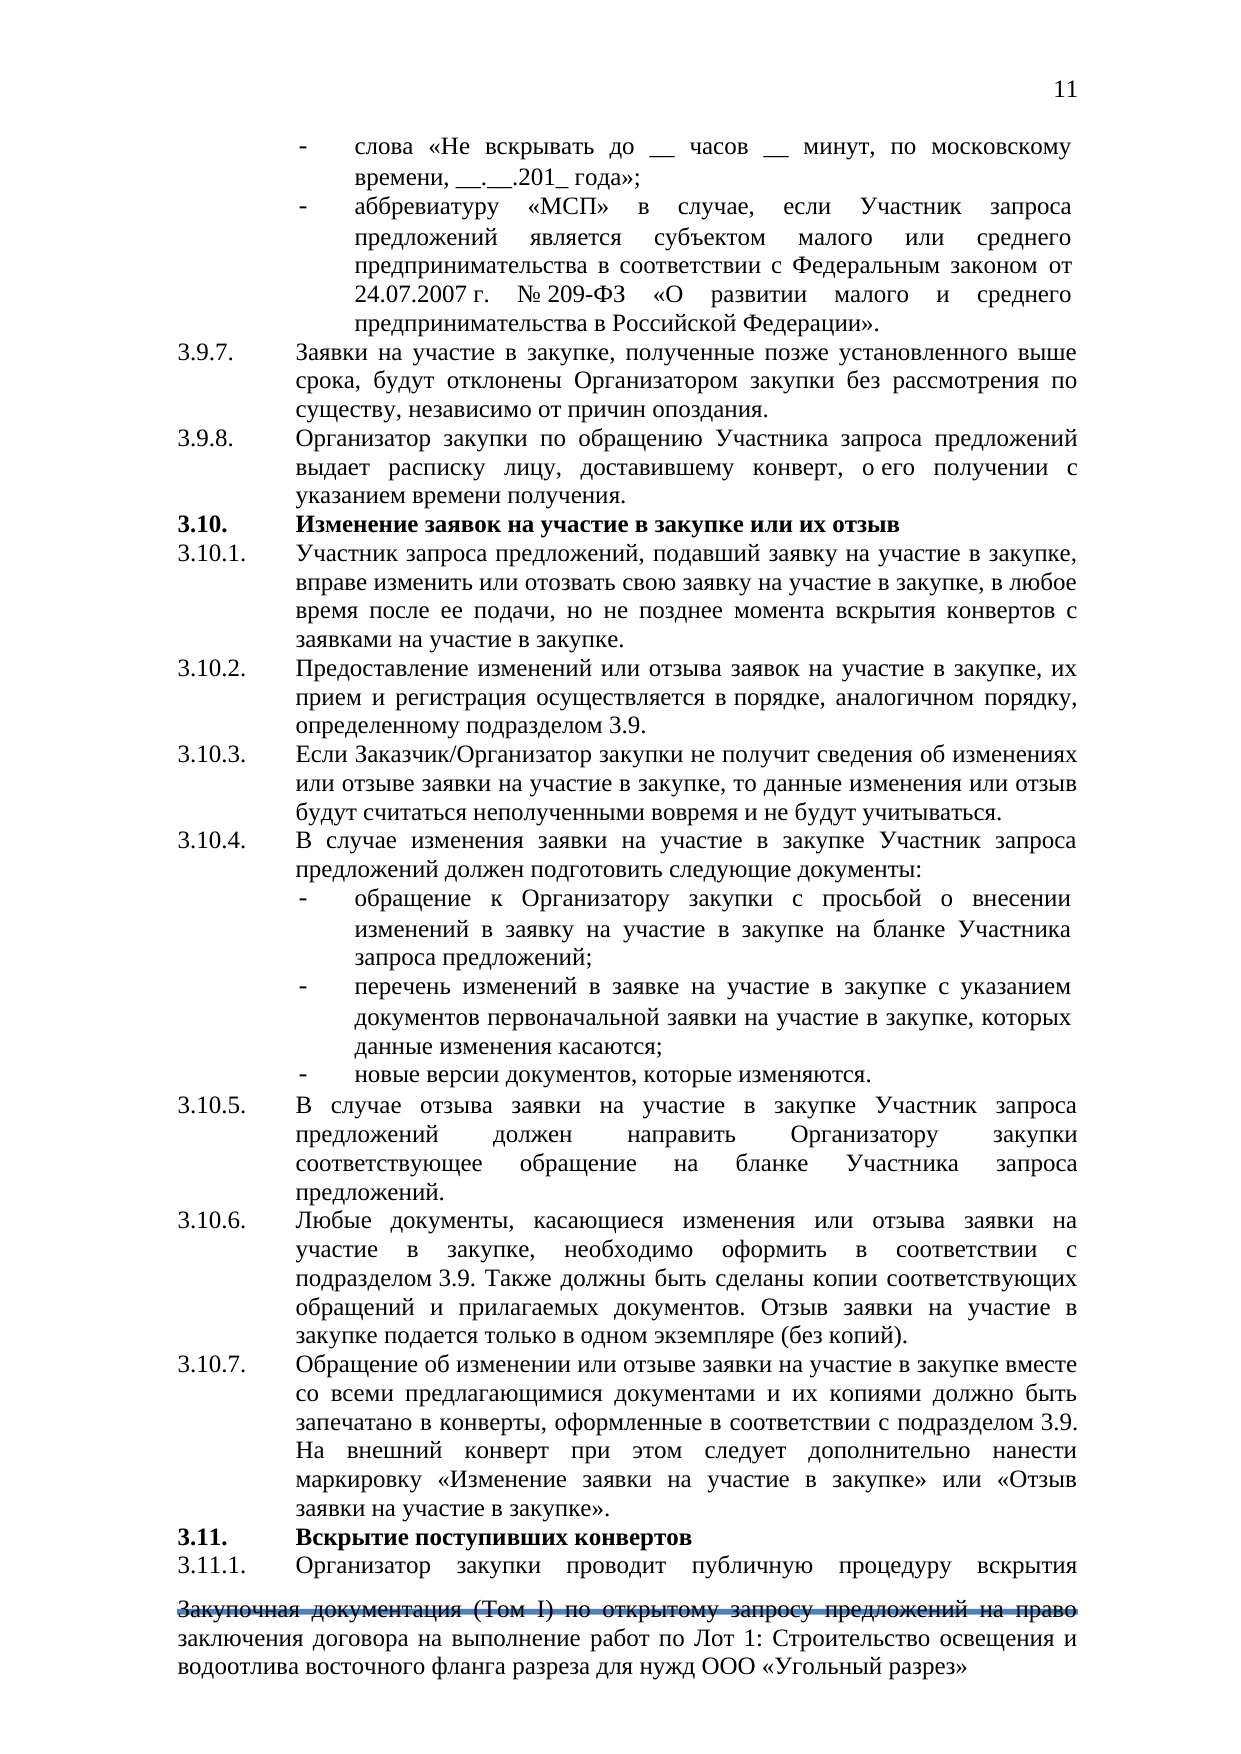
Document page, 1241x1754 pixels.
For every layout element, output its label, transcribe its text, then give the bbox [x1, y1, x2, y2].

list Любые документы, касающиеся изменения или отзыва заявки на участие в закупке, необходимо оформить в соответствии с подразделом 3.9. Также должны быть сделаны копии соответствующих обращений и прилагаемых документов. Отзыв заявки на участие в закупке подается только в одном экземпляре (без копий). [177, 1205, 1078, 1349]
list обращение к Организатору закупки с просьбой о внесении изменений в заявку на участие в закупке на бланке Участника запроса предложений; [295, 883, 1072, 971]
list Если Заказчик/Организатор закупки не получит сведения об изменениях или отзыве заявки на участие в закупке, то данные изменения или отзыв будут считаться неполученными вовремя и не будут учитываться. [177, 739, 1078, 825]
list Вскрытие поступивших конвертов [177, 1522, 1078, 1550]
list Участник запроса предложений, подавший заявку на участие в закупке, вправе изменить или отозвать свою заявку на участие в закупке, в любое время после ее подачи, но не позднее момента вскрытия конвертов с заявками на участие в закупке. [177, 538, 1078, 653]
list Организатор закупки по обращению Участника запроса предложений выдает расписку лицу, доставившему конверт, о его получении с указанием времени получения. [177, 423, 1078, 509]
list аббревиатуру «МСП» в случае, если Участник запроса предложений является субъектом малого или среднего предпринимательства в соответствии с Федеральным законом от 24.07.2007 г. № 209-ФЗ «О развитии малого и среднего предпринимательства в Российской Федерации». [295, 191, 1072, 337]
list Обращение об изменении или отзыве заявки на участие в закупке вместе со всеми предлагающимися документами и их копиями должно быть запечатано в конверты, оформленные в соответствии с подразделом 3.9. На внешний конверт при этом следует дополнительно нанести маркировку «Изменение заявки на участие в закупке» или «Отзыв заявки на участие в закупке». [177, 1349, 1078, 1522]
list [177, 1550, 1078, 1579]
list В случае отзыва заявки на участие в закупке Участник запроса предложений должен направить Организатору закупки соответствующее обращение на бланке Участника запроса предложений. [177, 1090, 1078, 1205]
list В случае изменения заявки на участие в закупке Участник запроса предложений должен подготовить следующие документы: [177, 825, 1078, 883]
list перечень изменений в заявке на участие в закупке с указанием документов первоначальной заявки на участие в закупке, которых данные изменения касаются; [295, 971, 1072, 1059]
list новые версии документов, которые изменяются. [295, 1059, 1072, 1090]
list Предоставление изменений или отзыва заявок на участие в закупке, их прием и регистрация осуществляется в порядке, аналогичном порядку, определенному подразделом 3.9. [177, 653, 1078, 739]
list Изменение заявок на участие в закупке или их отзыв [177, 509, 1078, 538]
list Заявки на участие в закупке, полученные позже установленного выше срока, будут отклонены Организатором закупки без рассмотрения по существу, независимо от причин опоздания. [177, 337, 1078, 423]
list слова «Не вскрывать до __ часов __ минут, по московскому времени, __.__.201_ года»; [295, 131, 1072, 191]
